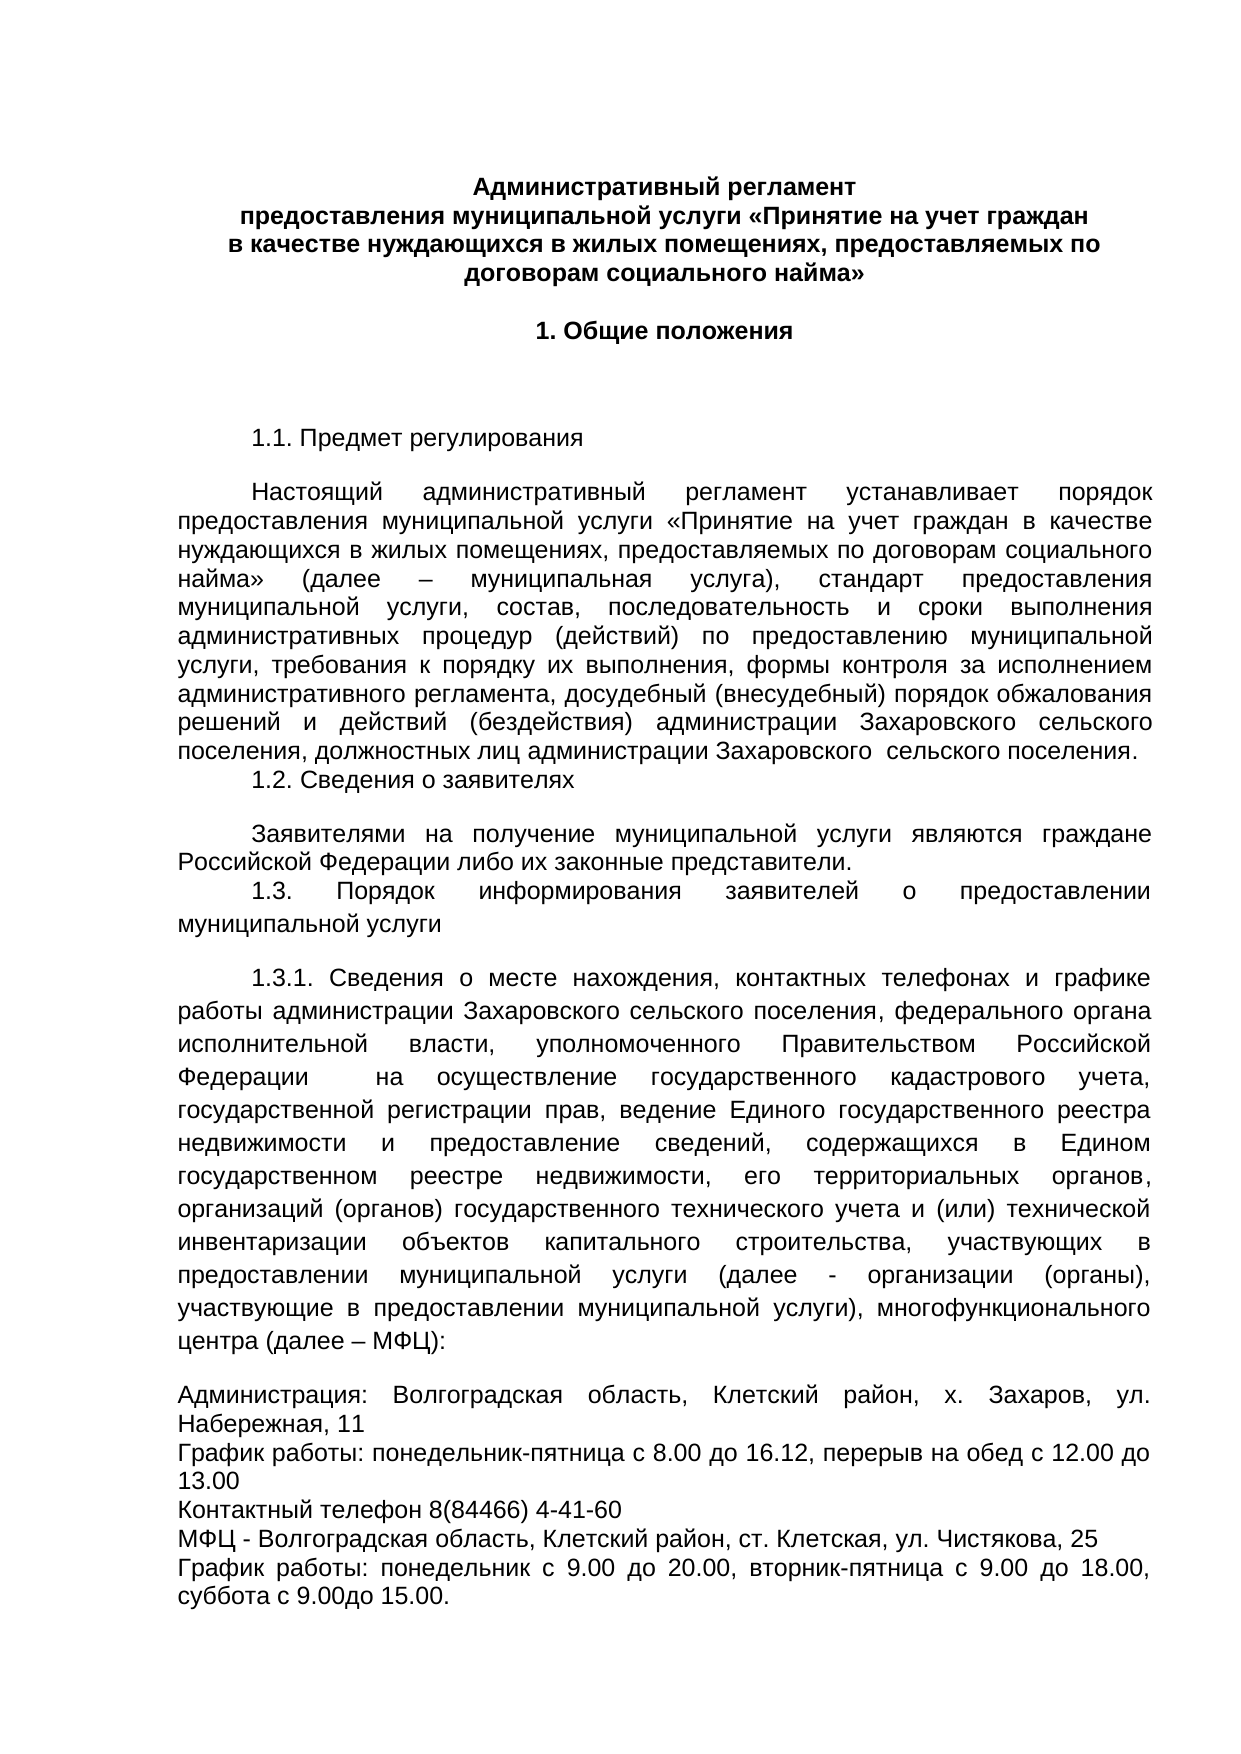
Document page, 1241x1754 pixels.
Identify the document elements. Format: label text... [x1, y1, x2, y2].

text 1.2. Сведения о заявителях [177, 765, 1152, 793]
text 1.1. Предмет регулирования [177, 423, 1152, 452]
text 1.3. Порядок информирования заявителей о предоставлении муниципальной услуги [177, 876, 1152, 938]
text предоставления муниципальной услуги «Принятие на учет граждан в качестве нуждающихся в жилых помещениях, предоставляемых по договорам социального найма» [177, 201, 1152, 287]
text МФЦ - Волгоградская область, Клетский район, ст. Клетская, ул. Чистякова, 25 [177, 1524, 1152, 1553]
text Административный регламент [177, 172, 1152, 201]
text 1.3.1. Сведения о месте нахождения, контактных телефонах и графике работы администрации Захаровского сельского поселения, федерального органа исполнительной власти, уполномоченного Правительством Российской Федерации на осуществление государственного кадастрового учета, государственной регистрации прав, ведение Единого государственного реестра недвижимости и предоставление сведений, содержащихся в Едином государственном реестре недвижимости, его территориальных органов, организаций (органов) государственного технического учета и (или) технической инвентаризации объектов капитального строительства, участвующих в предоставлении муниципальной услуги (далее - организации (органы), участвующие в предоставлении муниципальной услуги), многофункционального центра (далее – МФЦ): [177, 963, 1152, 1355]
text Контактный телефон 8(84466) 4-41-60 [177, 1495, 1152, 1524]
text Заявителями на получение муниципальной услуги являются граждане Российской Федерации либо их законные представители. [177, 819, 1153, 876]
text 1. Общие положения [177, 316, 1152, 344]
text График работы: понедельник с 9.00 до 20.00, вторник-пятница с 9.00 до 18.00, суббота с 9.00до 15.00. [177, 1553, 1152, 1610]
text График работы: понедельник-пятница с 8.00 до 16.12, перерыв на обед с 12.00 до 13.00 [177, 1438, 1152, 1495]
text Настоящий административный регламент устанавливает порядок предоставления муниципальной услуги «Принятие на учет граждан в качестве нуждающихся в жилых помещениях, предоставляемых по договорам социального найма» (далее – муниципальная услуга), стандарт предоставления муниципальной услуги, состав, последовательность и сроки выполнения административных процедур (действий) по предоставлению муниципальной услуги, требования к порядку их выполнения, формы контроля за исполнением административного регламента, досудебный (внесудебный) порядок обжалования решений и действий (бездействия) администрации Захаровского сельского поселения, должностных лиц администрации Захаровского сельского поселения. [177, 477, 1153, 765]
text Администрация: Волгоградская область, Клетский район, х. Захаров, ул. Набережная, 11 [177, 1380, 1152, 1438]
